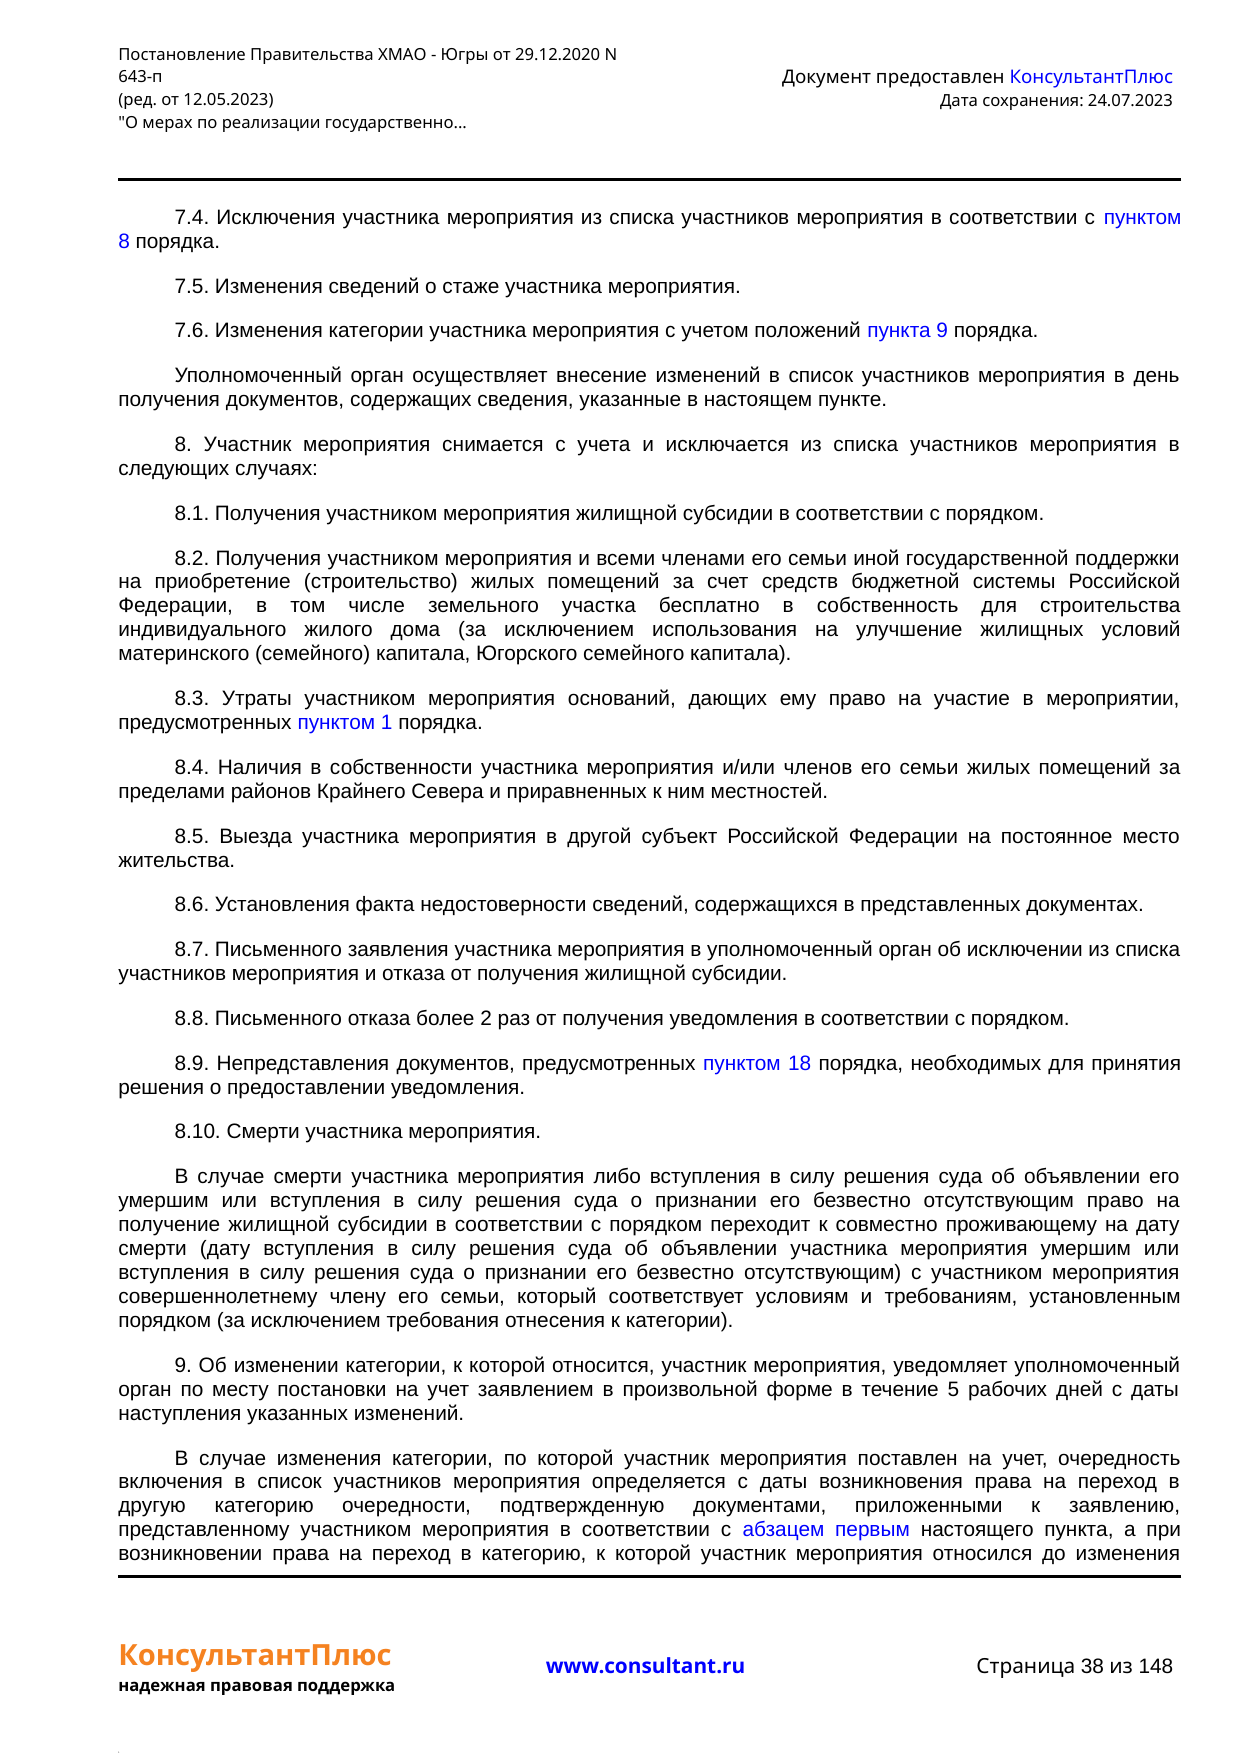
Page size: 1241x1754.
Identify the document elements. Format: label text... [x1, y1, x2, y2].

text 8.9. Непредставления документов, предусмотренных пунктом 18 порядка, необходимых для принятия решения о предоставлении уведомления. [118, 1051, 1181, 1098]
text 8. Участник мероприятия снимается с учета и исключается из списка участников мероприятия в следующих случаях: [118, 432, 1181, 480]
text В случае смерти участника мероприятия либо вступления в силу решения суда об объявлении его умершим или вступления в силу решения суда о признании его безвестно отсутствующим право на получение жилищной субсидии в соответствии с порядком переходит к совместно проживающему на дату смерти (дату вступления в силу решения суда об объявлении участника мероприятия умершим или вступления в силу решения суда о признании его безвестно отсутствующим) с участником мероприятия совершеннолетнему члену его семьи, который соответствует условиям и требованиям, установленным порядком (за исключением требования отнесения к категории). [118, 1164, 1181, 1332]
text 8.8. Письменного отказа более 2 раз от получения уведомления в соответствии с порядком. [118, 1006, 1181, 1030]
text 8.7. Письменного заявления участника мероприятия в уполномоченный орган об исключении из списка участников мероприятия и отказа от получения жилищной субсидии. [118, 937, 1181, 985]
text 8.2. Получения участником мероприятия и всеми членами его семьи иной государственной поддержки на приобретение (строительство) жилых помещений за счет средств бюджетной системы Российской Федерации, в том числе земельного участка бесплатно в собственность для строительства индивидуального жилого дома (за исключением использования на улучшение жилищных условий материнского (семейного) капитала, Югорского семейного капитала). [118, 545, 1181, 665]
text 9. Об изменении категории, к которой относится, участник мероприятия, уведомляет уполномоченный орган по месту постановки на учет заявлением в произвольной форме в течение 5 рабочих дней с даты наступления указанных изменений. [118, 1353, 1181, 1424]
text 8.1. Получения участником мероприятия жилищной субсидии в соответствии с порядком. [118, 501, 1181, 524]
text 8.3. Утраты участником мероприятия оснований, дающих ему право на участие в мероприятии, предусмотренных пунктом 1 порядка. [118, 686, 1181, 734]
text 8.5. Выезда участника мероприятия в другой субъект Российской Федерации на постоянное место жительства. [118, 823, 1181, 871]
text 8.6. Установления факта недостоверности сведений, содержащихся в представленных документах. [118, 892, 1181, 916]
text 7.5. Изменения сведений о стаже участника мероприятия. [118, 273, 1181, 297]
text 7.6. Изменения категории участника мероприятия с учетом положений пункта 9 порядка. [118, 318, 1181, 342]
text 8.4. Наличия в собственности участника мероприятия и/или членов его семьи жилых помещений за пределами районов Крайнего Севера и приравненных к ним местностей. [118, 755, 1181, 803]
text 7.4. Исключения участника мероприятия из списка участников мероприятия в соответствии с пунктом 8 порядка. [118, 205, 1181, 253]
text 8.10. Смерти участника мероприятия. [118, 1119, 1181, 1143]
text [118, 1445, 1181, 1565]
text Уполномоченный орган осуществляет внесение изменений в список участников мероприятия в день получения документов, содержащих сведения, указанные в настоящем пункте. [118, 363, 1181, 411]
